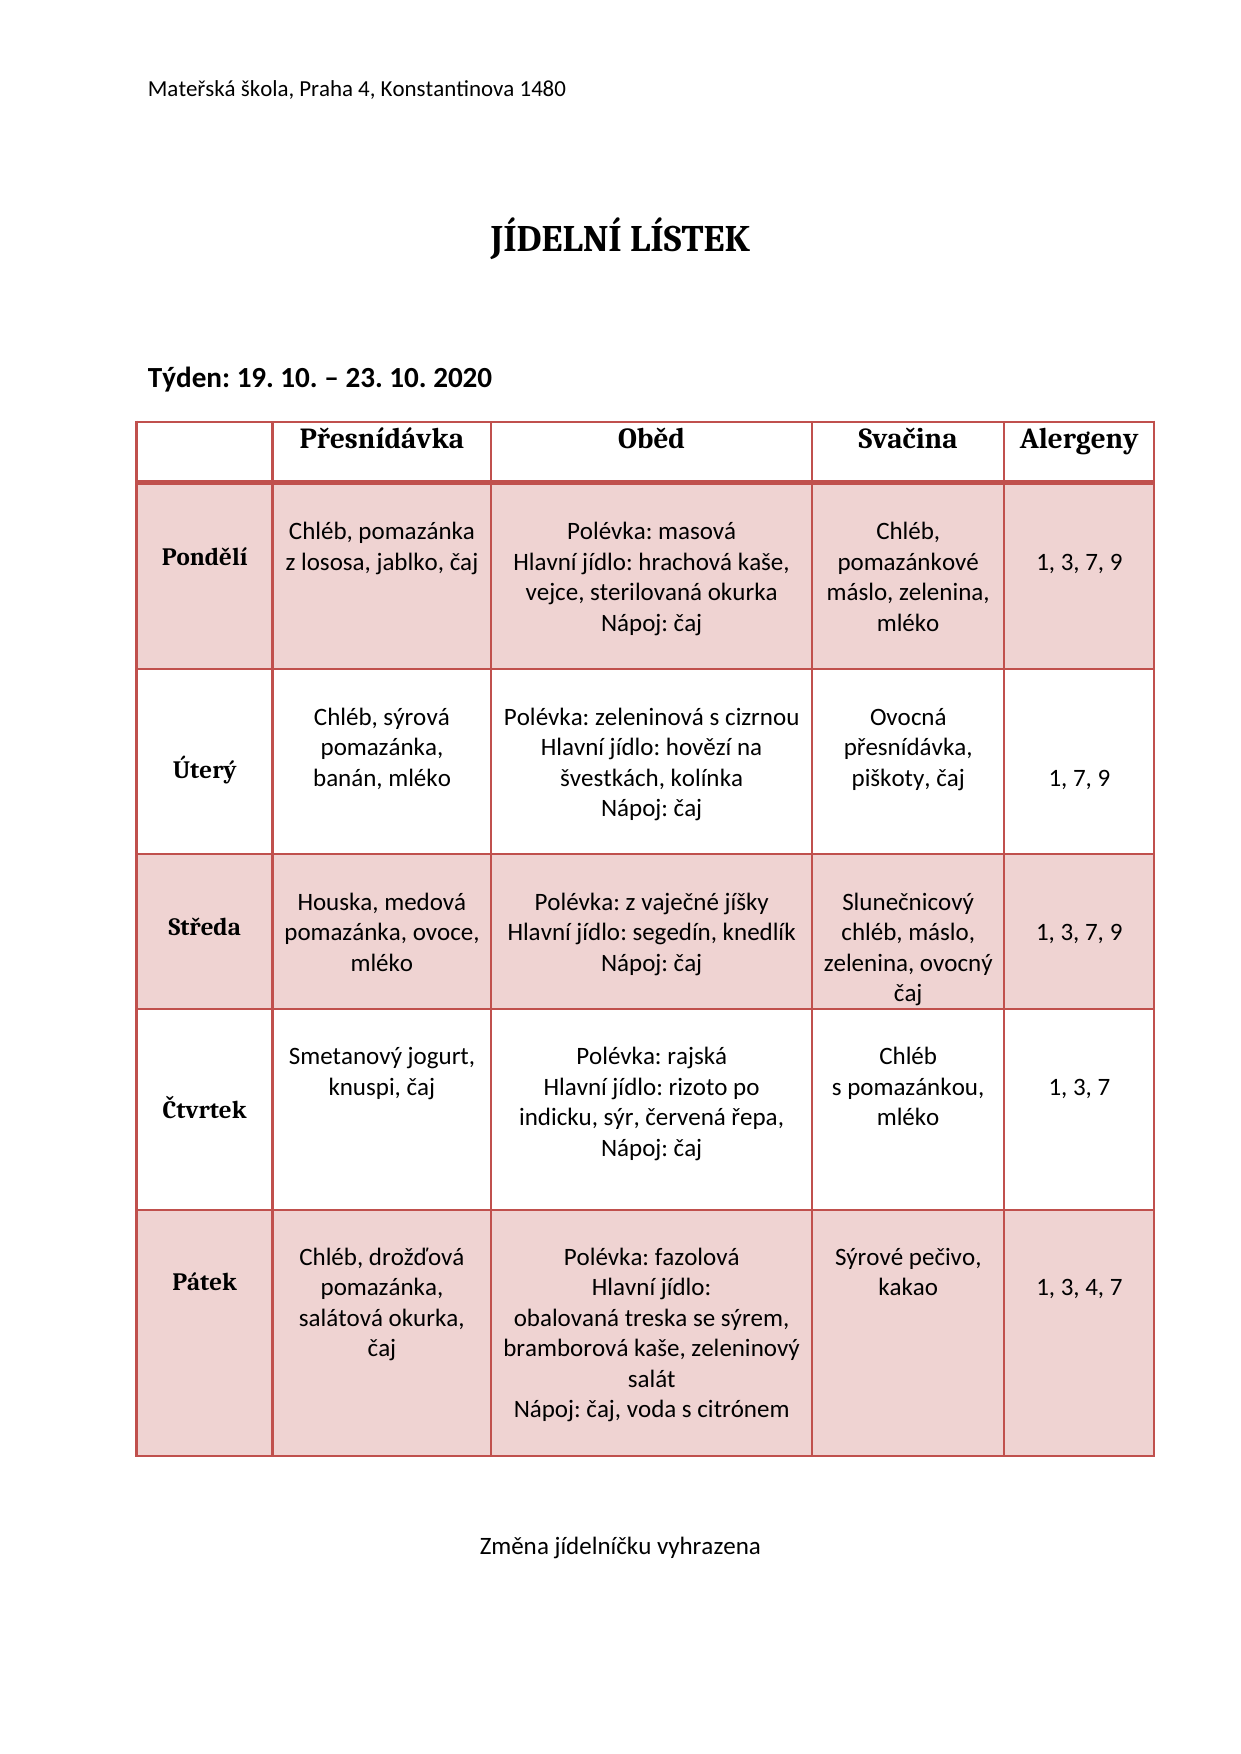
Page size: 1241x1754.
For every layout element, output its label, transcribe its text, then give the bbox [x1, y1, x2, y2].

table_cell Polévka: z vaječné jíšky Hlavní jídlo: segedín, knedlík Nápoj: čaj [492, 855, 811, 1008]
table_cell Polévka: fazolová Hlavní jídlo: obalovaná treska se sýrem, bramborová kaše, zeleninový salát Nápoj: čaj, voda s citrónem [492, 1211, 811, 1455]
table_cell 1, 3, 4, 7 [1005, 1211, 1153, 1455]
table_cell 1, 3, 7 [1005, 1010, 1153, 1208]
table_header Alergeny [1005, 423, 1153, 480]
table_cell Polévka: rajská Hlavní jídlo: rizoto po indicku, sýr, červená řepa, Nápoj: čaj [492, 1010, 811, 1208]
table_cell Polévka: masová Hlavní jídlo: hrachová kaše, vejce, sterilovaná okurka Nápoj: čaj [492, 485, 811, 668]
table_cell Chléb, pomazánkové máslo, zelenina, mléko [813, 485, 1003, 668]
table_cell Chléb, drožďová pomazánka, salátová okurka, čaj [274, 1211, 490, 1455]
table_cell Ovocná přesnídávka, piškoty, čaj [813, 670, 1003, 853]
table_cell Slunečnicový chléb, máslo, zelenina, ovocný čaj [813, 855, 1003, 1008]
table_cell Sýrové pečivo, kakao [813, 1211, 1003, 1455]
table_header Svačina [813, 423, 1003, 480]
table_cell Smetanový jogurt, knuspi, čaj [274, 1010, 490, 1208]
table_cell Polévka: zeleninová s cizrnou Hlavní jídlo: hovězí na švestkách, kolínka Nápoj: čaj [492, 670, 811, 853]
table_cell Pondělí [138, 485, 271, 668]
table_cell 1, 3, 7, 9 [1005, 855, 1153, 1008]
table_header Oběd [492, 423, 811, 480]
table_cell Úterý [138, 670, 271, 853]
table_cell Chléb, sýrová pomazánka, banán, mléko [274, 670, 490, 853]
text Týden: 19. 10. – 23. 10. 2020 [148, 359, 1093, 394]
table_cell Chléb s pomazánkou, mléko [813, 1010, 1003, 1208]
table_cell Houska, medová pomazánka, ovoce, mléko [274, 855, 490, 1008]
table_cell Chléb, pomazánka z lososa, jablko, čaj [274, 485, 490, 668]
table_header [138, 423, 271, 480]
table_cell Čtvrtek [138, 1010, 271, 1208]
table_header Přesnídávka [274, 423, 490, 480]
table_cell 1, 3, 7, 9 [1005, 485, 1153, 668]
table_cell Středa [138, 855, 271, 1008]
text Změna jídelníčku vyhrazena [148, 1530, 1093, 1561]
table_cell Pátek [138, 1211, 271, 1455]
table_cell 1, 7, 9 [1005, 670, 1153, 853]
text JÍDELNÍ LÍSTEK [148, 218, 1093, 261]
